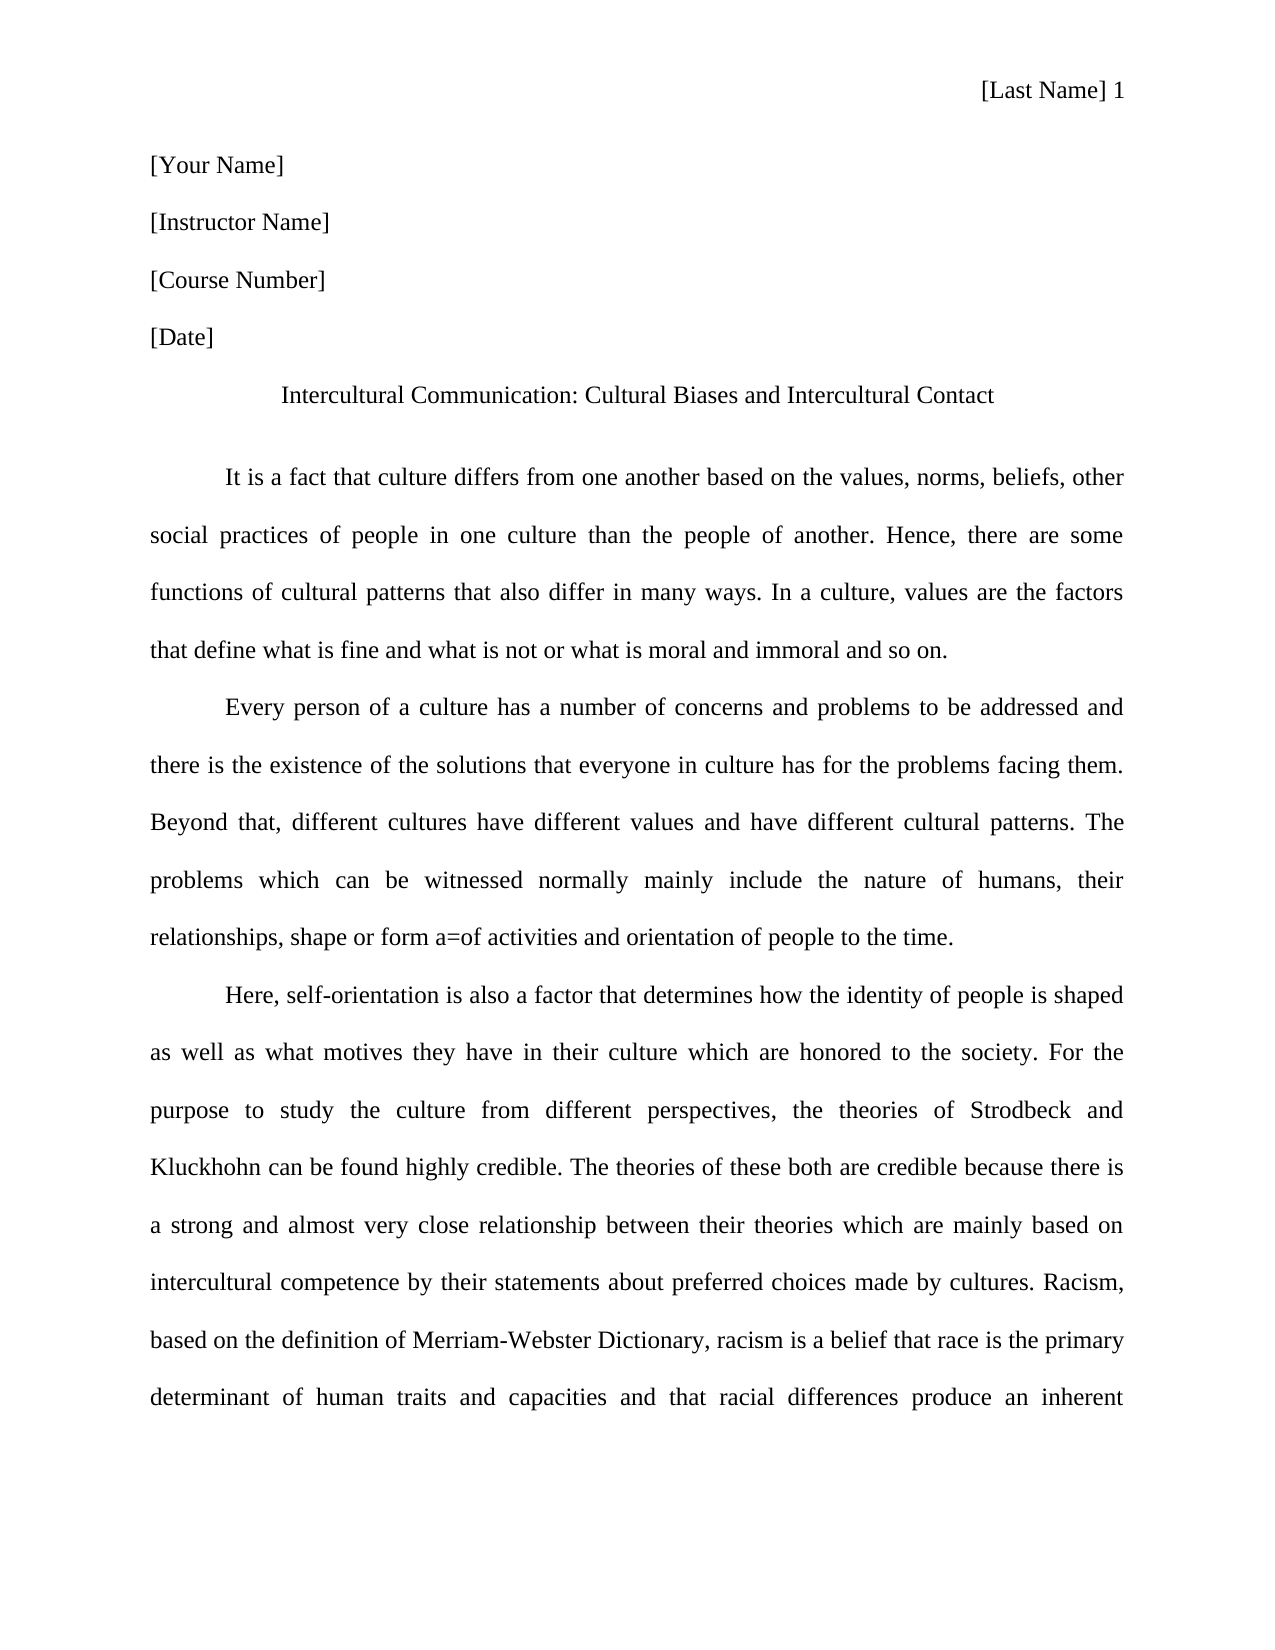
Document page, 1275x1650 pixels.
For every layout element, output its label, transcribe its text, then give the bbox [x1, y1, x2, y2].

text Intercultural Communication: Cultural Biases and Intercultural Contact [150, 380, 1125, 409]
text Every person of a culture has a number of concerns and problems to be addressed and there is the existence of the solutions that everyone in culture has for the problems facing them. Beyond that, different cultures have different values and have different cultural patterns. The problems which can be witnessed normally mainly include the nature of humans, their relationships, shape or form a=of activities and orientation of people to the time. [150, 692, 1125, 951]
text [150, 980, 1125, 1411]
text It is a fact that culture differs from one another based on the values, norms, beliefs, other social practices of people in one culture than the people of another. Hence, there are some functions of cultural patterns that also differ in many ways. In a culture, values are the factors that define what is fine and what is not or what is moral and immoral and so on. [150, 462, 1125, 664]
